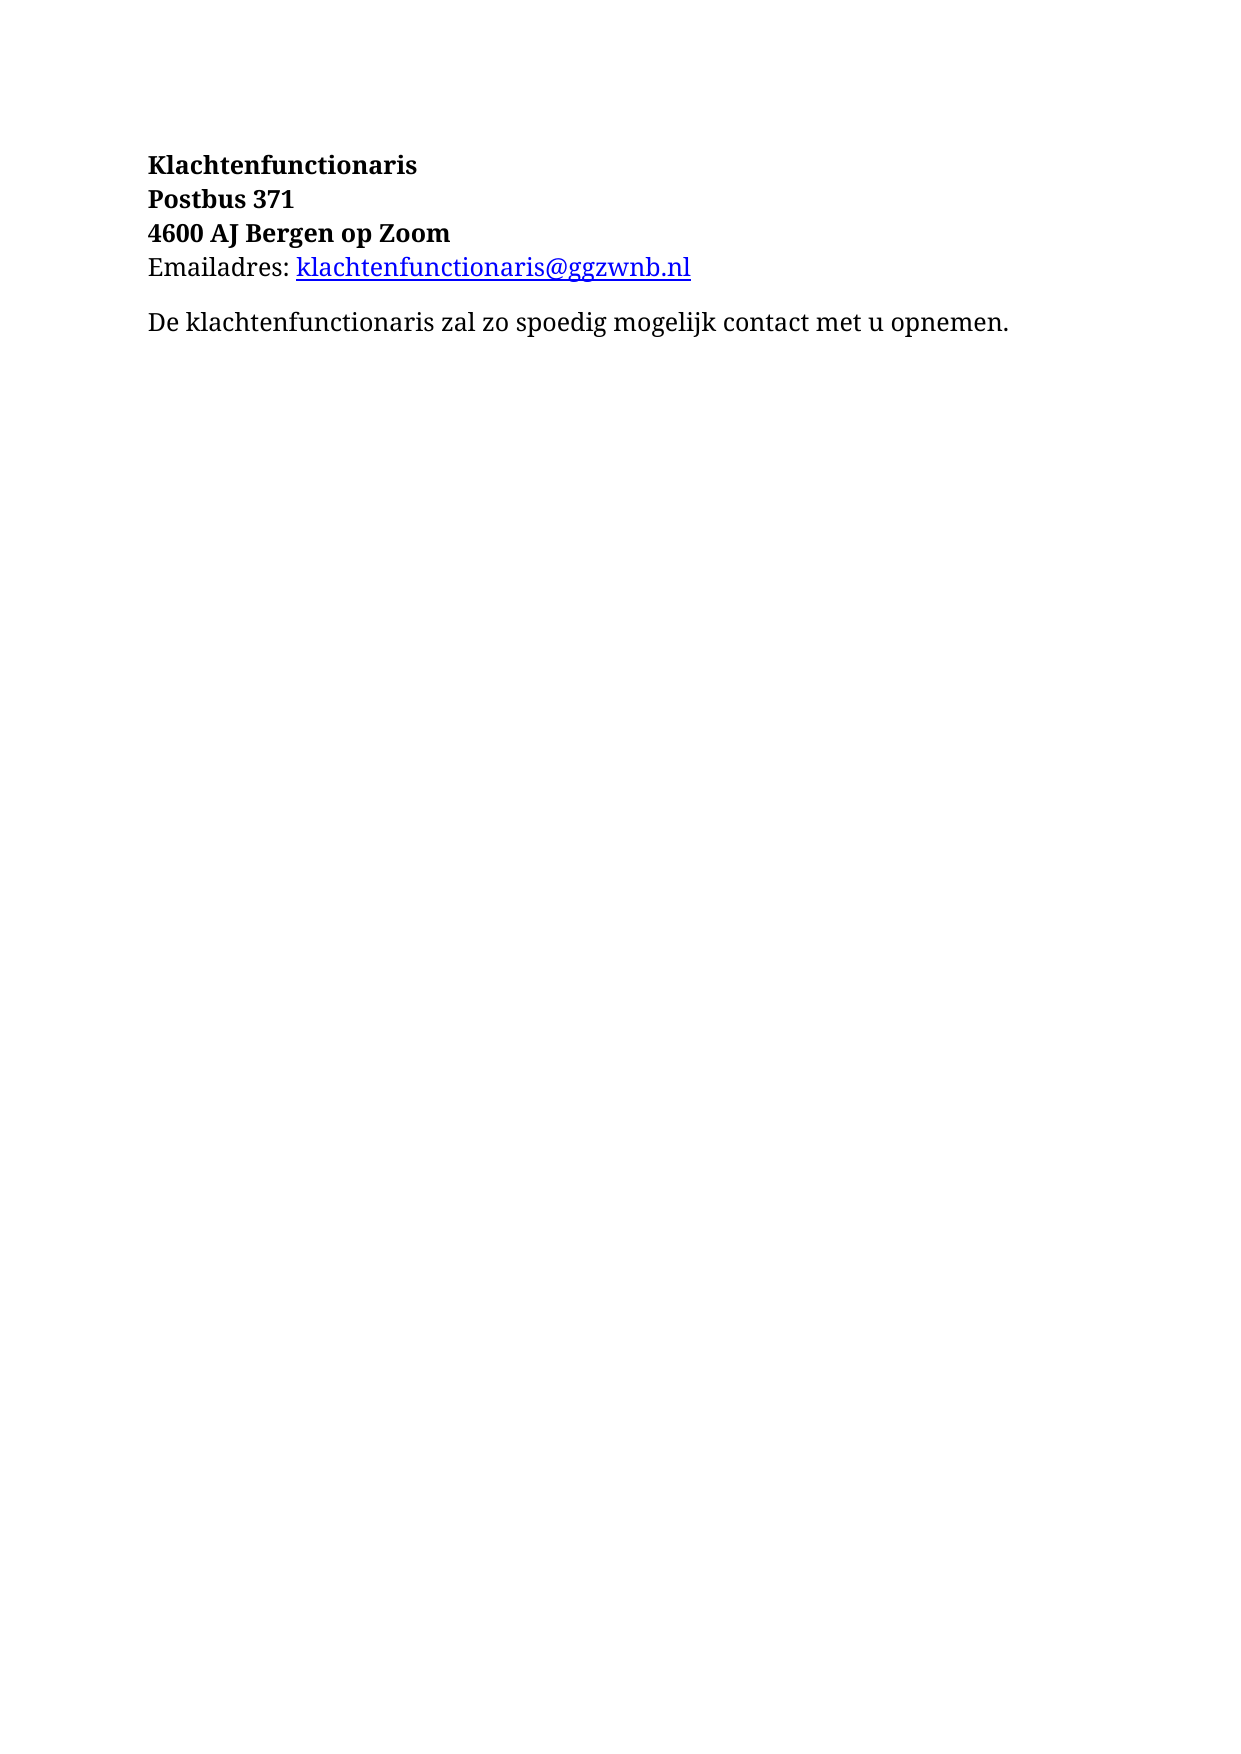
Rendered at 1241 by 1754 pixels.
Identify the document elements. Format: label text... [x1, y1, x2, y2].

text De klachtenfunctionaris zal zo spoedig mogelijk contact met u opnemen. [148, 305, 1093, 339]
text Klachtenfunctionaris Postbus 371 4600 AJ Bergen op Zoom Emailadres: klachtenfunctionaris@ggzwnb.nl [148, 148, 1093, 284]
